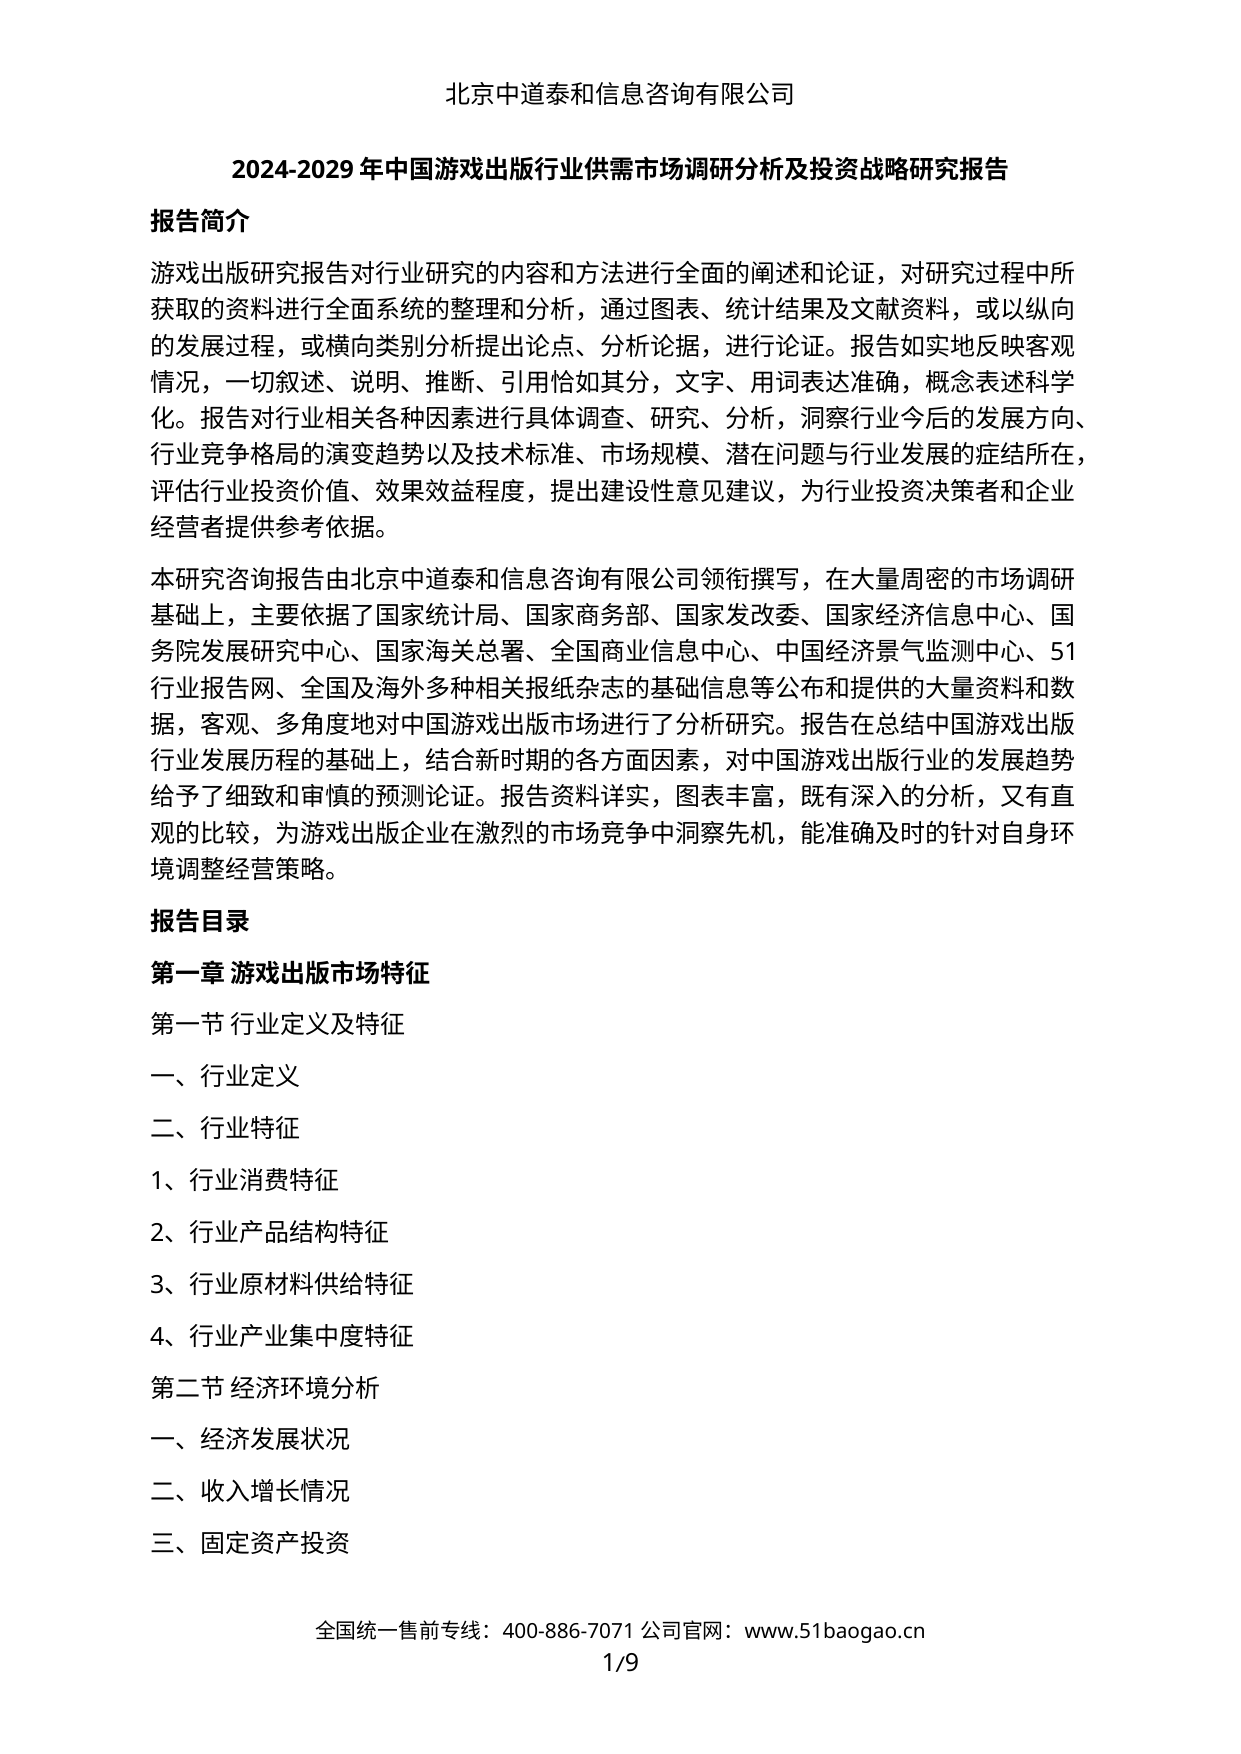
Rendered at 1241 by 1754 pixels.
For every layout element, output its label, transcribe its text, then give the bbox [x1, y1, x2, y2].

text 1、行业消费特征 [150, 1161, 1090, 1197]
text 三、固定资产投资 [150, 1524, 1090, 1560]
text 一、行业定义 [150, 1057, 1090, 1093]
text 二、收入增长情况 [150, 1472, 1090, 1508]
text 本研究咨询报告由北京中道泰和信息咨询有限公司领衔撰写，在大量周密的市场调研基础上，主要依据了国家统计局、国家商务部、国家发改委、国家经济信息中心、国务院发展研究中心、国家海关总署、全国商业信息中心、中国经济景气监测中心、51行业报告网、全国及海外多种相关报纸杂志的基础信息等公布和提供的大量资料和数据，客观、多角度地对中国游戏出版市场进行了分析研究。报告在总结中国游戏出版行业发展历程的基础上，结合新时期的各方面因素，对中国游戏出版行业的发展趋势给予了细致和审慎的预测论证。报告资料详实，图表丰富，既有深入的分析，又有直观的比较，为游戏出版企业在激烈的市场竞争中洞察先机，能准确及时的针对自身环境调整经营策略。 [150, 559, 1090, 886]
text 4、行业产业集中度特征 [150, 1316, 1090, 1352]
text 3、行业原材料供给特征 [150, 1264, 1090, 1301]
text 一、经济发展状况 [150, 1420, 1090, 1456]
text 2024-2029年中国游戏出版行业供需市场调研分析及投资战略研究报告 [150, 150, 1090, 186]
text 游戏出版研究报告对行业研究的内容和方法进行全面的阐述和论证，对研究过程中所获取的资料进行全面系统的整理和分析，通过图表、统计结果及文献资料，或以纵向的发展过程，或横向类别分析提出论点、分析论据，进行论证。报告如实地反映客观情况，一切叙述、说明、推断、引用恰如其分，文字、用词表达准确，概念表述科学化。报告对行业相关各种因素进行具体调查、研究、分析，洞察行业今后的发展方向、行业竞争格局的演变趋势以及技术标准、市场规模、潜在问题与行业发展的症结所在，评估行业投资价值、效果效益程度，提出建设性意见建议，为行业投资决策者和企业经营者提供参考依据。 [150, 254, 1090, 544]
text 第一章 游戏出版市场特征 [150, 953, 1090, 989]
text 报告简介 [150, 202, 1090, 238]
text 第二节 经济环境分析 [150, 1368, 1090, 1404]
text 第一节 行业定义及特征 [150, 1005, 1090, 1041]
text 二、行业特征 [150, 1109, 1090, 1145]
text 报告目录 [150, 901, 1090, 937]
text 2、行业产品结构特征 [150, 1212, 1090, 1249]
